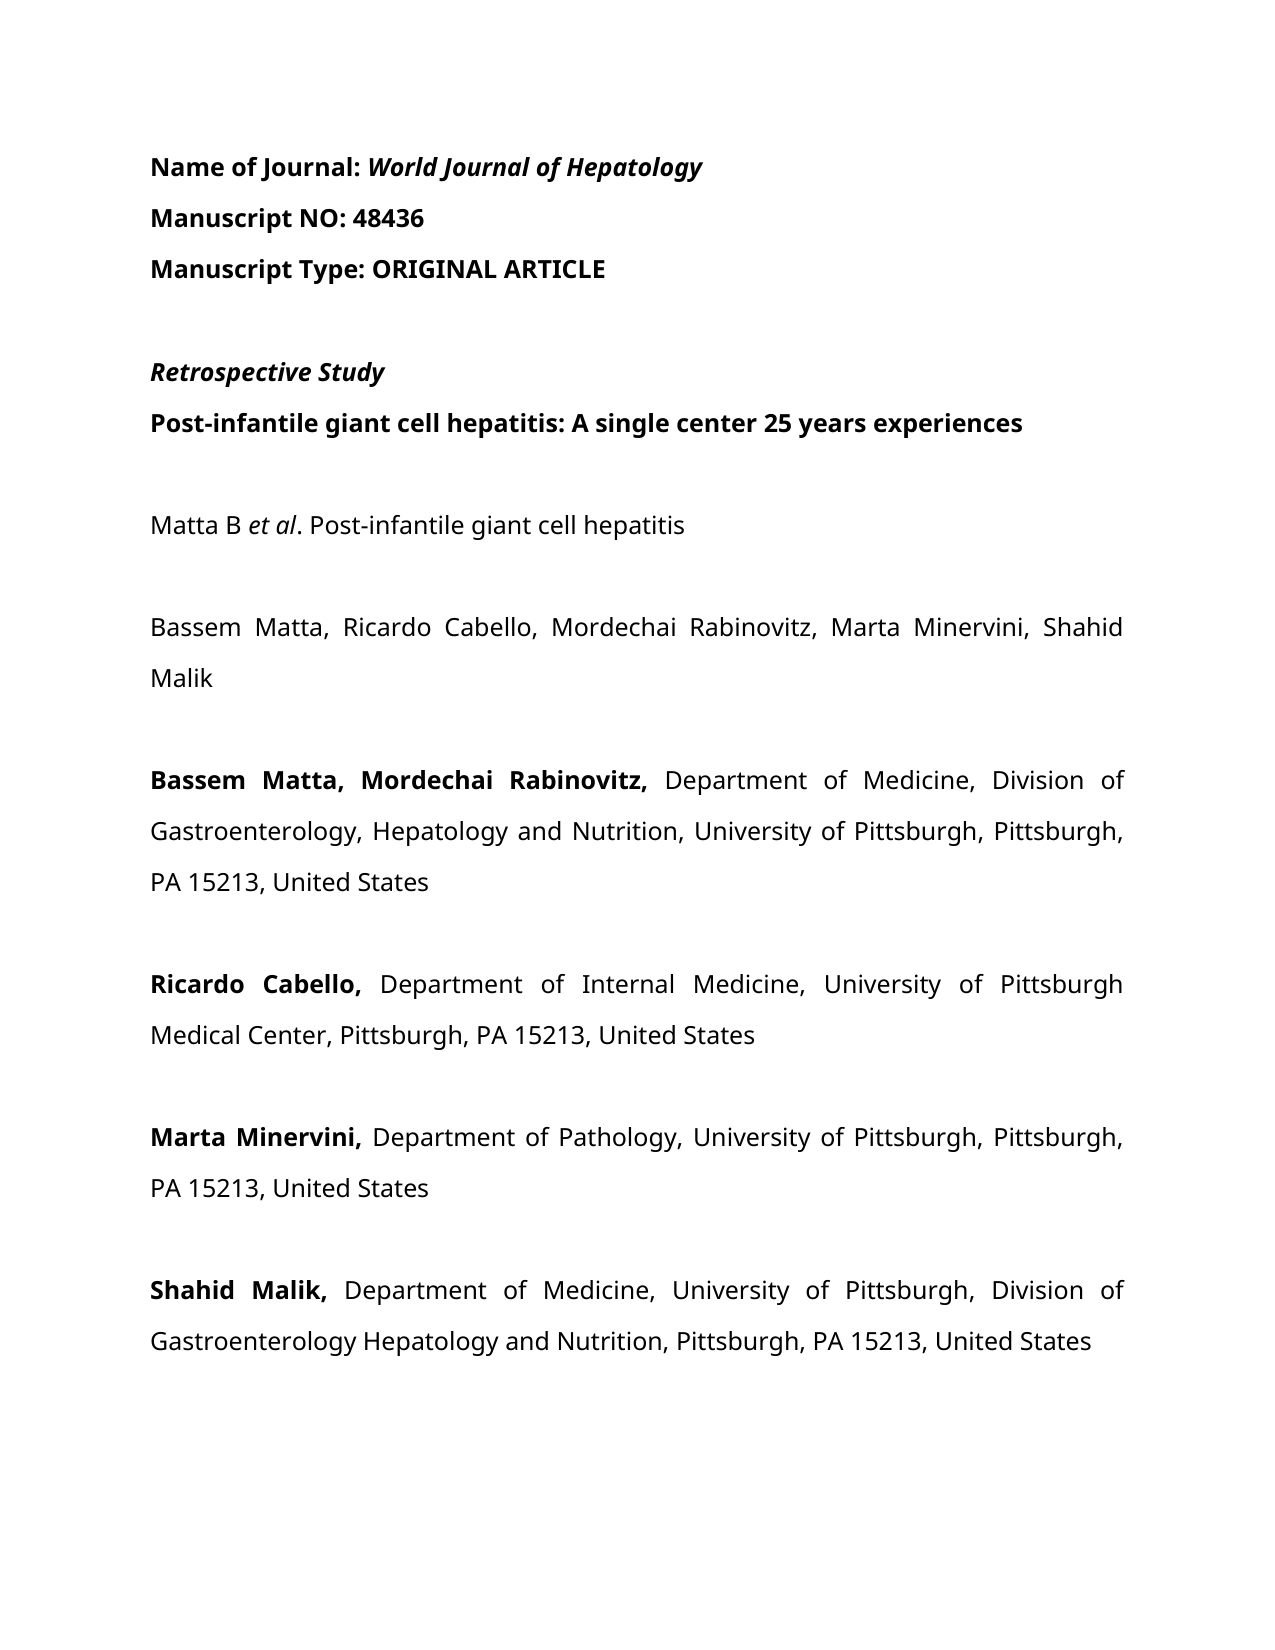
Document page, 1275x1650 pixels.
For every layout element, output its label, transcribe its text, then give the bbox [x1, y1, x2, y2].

text Bassem Matta, Mordechai Rabinovitz, Department of Medicine, Division of Gastroenterology, Hepatology and Nutrition, University of Pittsburgh, Pittsburgh, PA 15213, United States [150, 762, 1125, 899]
text Manuscript Type: ORIGINAL ARTICLE [150, 252, 1125, 286]
text Retrospective Study [150, 354, 1125, 388]
text Bassem Matta, Ricardo Cabello, Mordechai Rabinovitz, Marta Minervini, Shahid Malik [150, 609, 1125, 694]
text Shahid Malik, Department of Medicine, University of Pittsburgh, Division of Gastroenterology Hepatology and Nutrition, Pittsburgh, PA 15213, United States [150, 1273, 1125, 1358]
text Name of Journal: World Journal of Hepatology [150, 150, 1125, 184]
text Marta Minervini, Department of Pathology, University of Pittsburgh, Pittsburgh, PA 15213, United States [150, 1120, 1125, 1205]
text Manuscript NO: 48436 [150, 201, 1125, 235]
text Ricardo Cabello, Department of Internal Medicine, University of Pittsburgh Medical Center, Pittsburgh, PA 15213, United States [150, 967, 1125, 1052]
text Matta B et al. Post-infantile giant cell hepatitis [150, 507, 1125, 541]
text Post-infantile giant cell hepatitis: A single center 25 years experiences [150, 405, 1125, 439]
